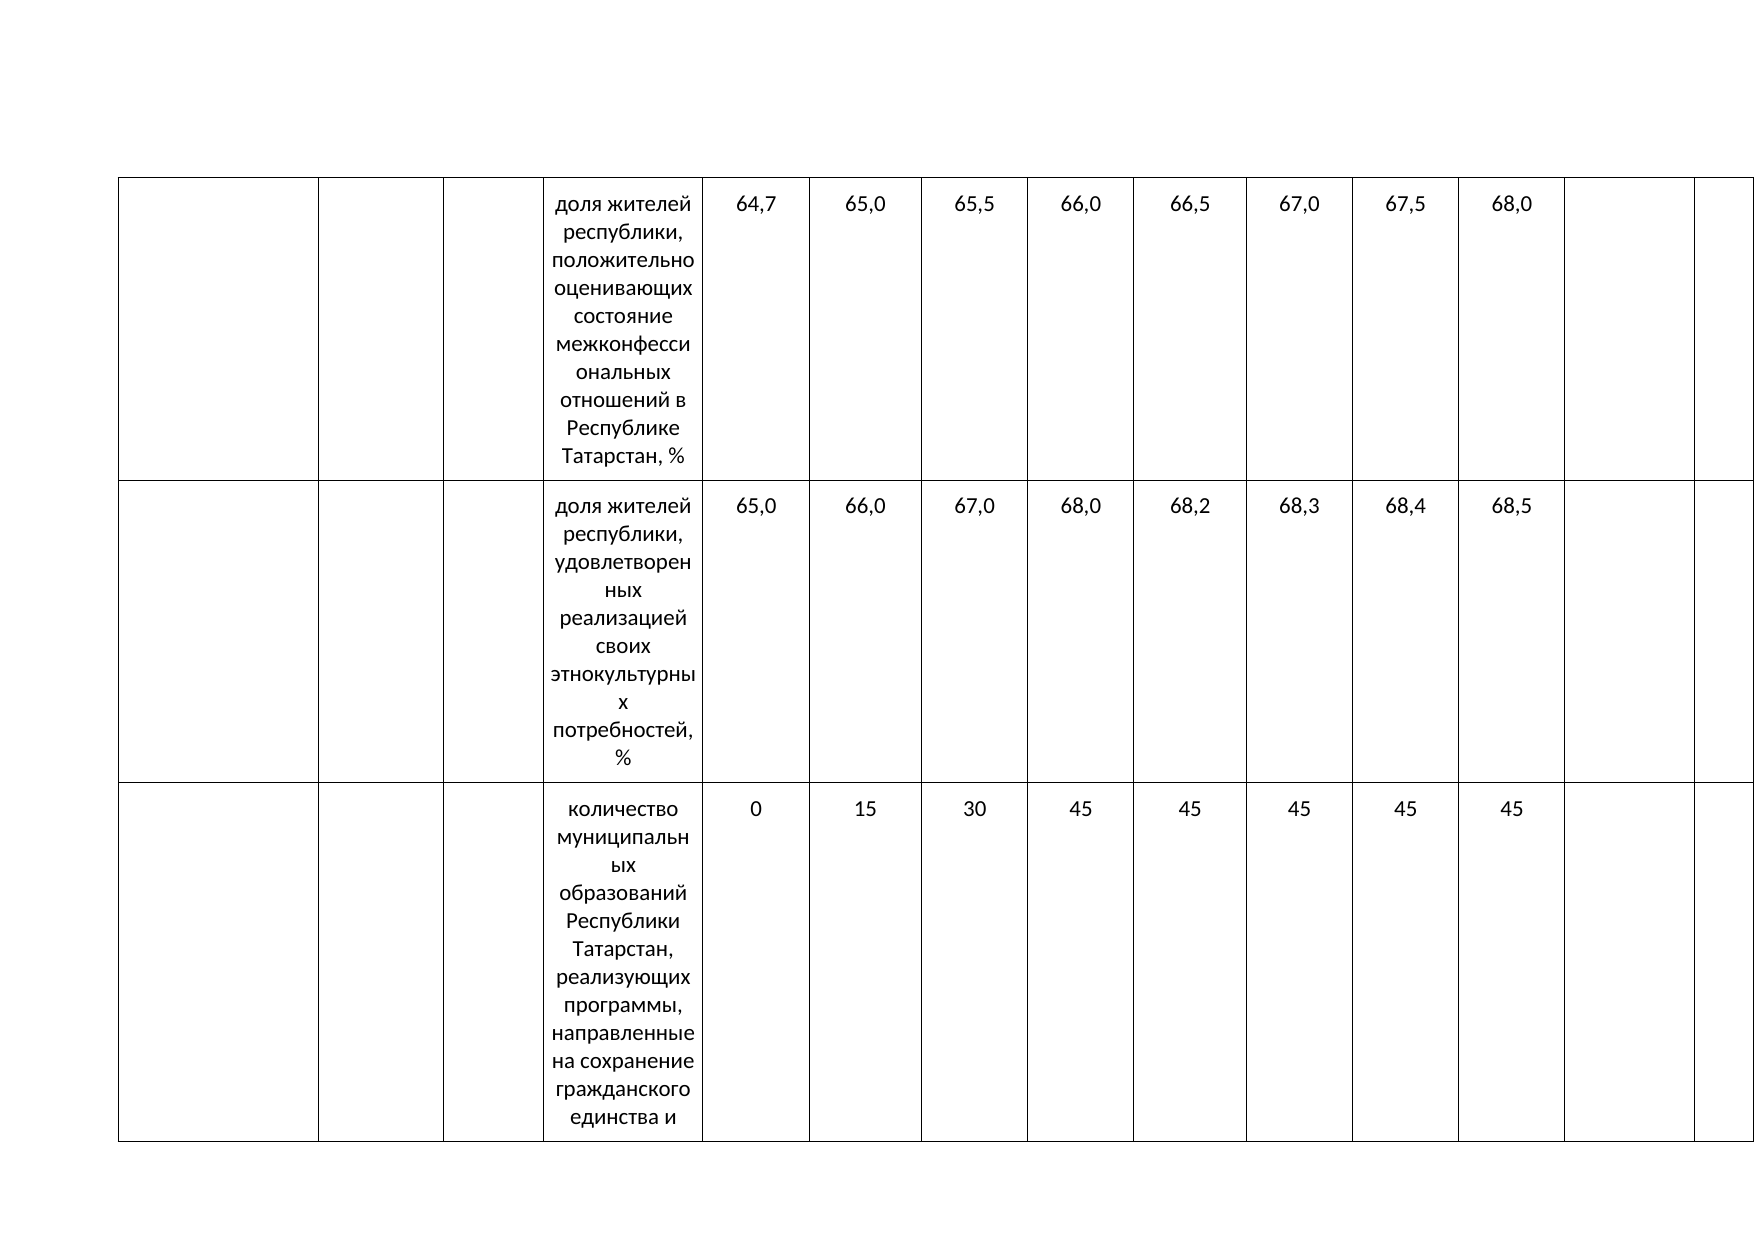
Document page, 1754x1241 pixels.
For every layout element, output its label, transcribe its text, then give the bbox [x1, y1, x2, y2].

table_cell 68,0 [1028, 481, 1133, 782]
table_cell 64,7 [703, 178, 809, 480]
table_cell 30 [922, 783, 1027, 1141]
table_cell 0 [703, 783, 809, 1141]
table_cell 65,0 [703, 481, 809, 782]
table_cell [319, 178, 443, 480]
table_cell [119, 481, 318, 782]
table_cell [319, 481, 443, 782]
table_cell [319, 783, 443, 1141]
table_cell [444, 481, 543, 782]
table_cell 65,0 [810, 178, 921, 480]
table_cell 68,0 [1459, 178, 1564, 480]
table_cell 45 [1134, 783, 1246, 1141]
table_cell [1695, 178, 1753, 480]
table_cell 66,0 [1028, 178, 1133, 480]
table_cell [1695, 783, 1753, 1141]
table_cell 65,5 [922, 178, 1027, 480]
table_cell [119, 178, 318, 480]
table_cell 45 [1247, 783, 1352, 1141]
table_cell 68,4 [1353, 481, 1458, 782]
table_cell 66,5 [1134, 178, 1246, 480]
table_cell [444, 783, 543, 1141]
table_cell 66,0 [810, 481, 921, 782]
table_cell доля жителей республики, положительно оценивающих состояние межконфессиональных отношений в Республике Татарстан, % [544, 178, 702, 480]
table_cell 45 [1459, 783, 1564, 1141]
table_cell 67,0 [1247, 178, 1352, 480]
table_cell [119, 783, 318, 1141]
table_cell 67,5 [1353, 178, 1458, 480]
table_cell [1565, 178, 1694, 480]
table_cell доля жителей республики, удовлетворенных реализацией своих этнокультурных потребностей, % [544, 481, 702, 782]
table_cell 15 [810, 783, 921, 1141]
table_cell 68,2 [1134, 481, 1246, 782]
table_cell [1695, 481, 1753, 782]
table_cell [444, 178, 543, 480]
table_cell 68,5 [1459, 481, 1564, 782]
table_cell [1565, 783, 1694, 1141]
table_cell 68,3 [1247, 481, 1352, 782]
table_cell 45 [1353, 783, 1458, 1141]
table_cell [1565, 481, 1694, 782]
table_cell 67,0 [922, 481, 1027, 782]
table_cell 45 [1028, 783, 1133, 1141]
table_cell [544, 783, 702, 1141]
